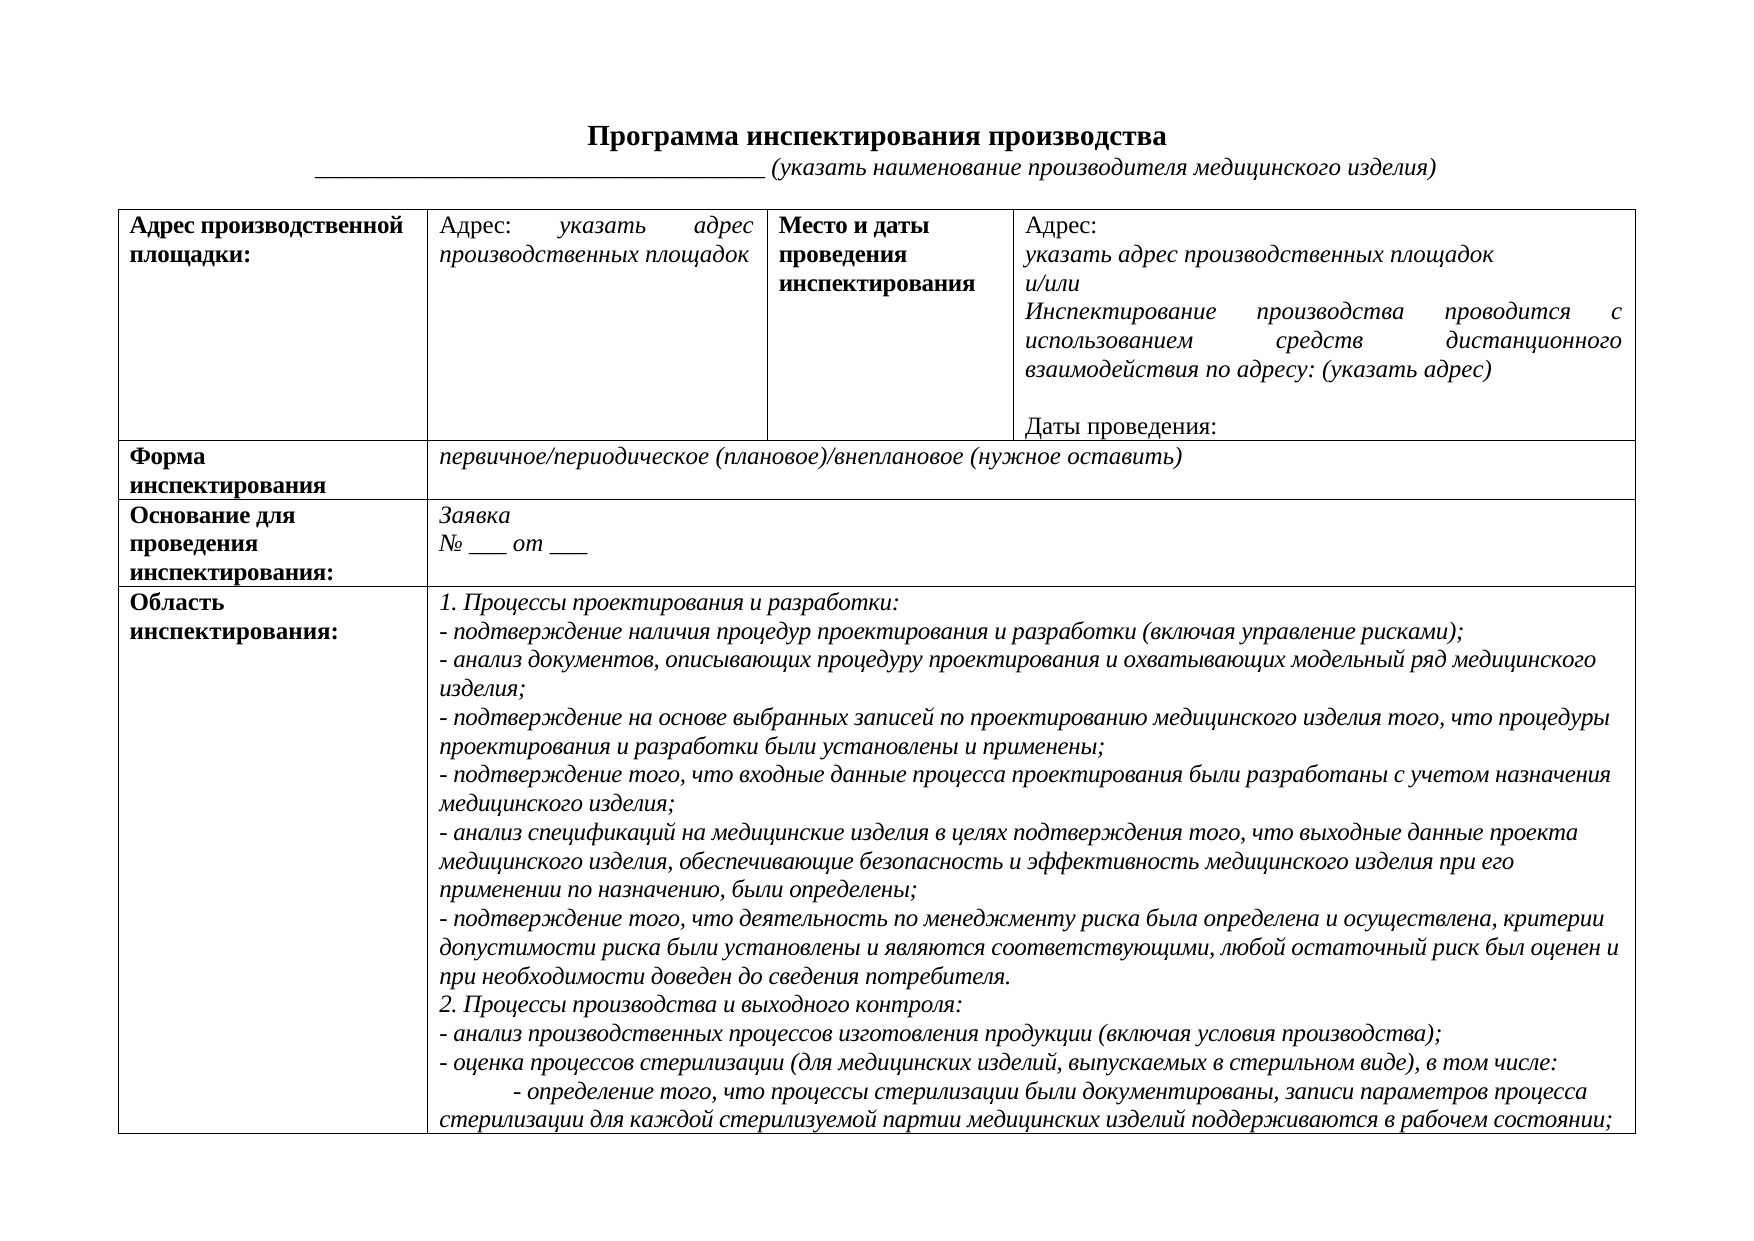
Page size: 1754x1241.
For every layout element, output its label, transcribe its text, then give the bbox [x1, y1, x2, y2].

table_cell Основание для проведения инспектирования: [119, 500, 427, 586]
table_cell Форма инспектирования [119, 441, 427, 499]
table_cell первичное/периодическое (плановое)/внеплановое (нужное оставить) [428, 441, 1635, 499]
table_header Адрес: указать адрес производственных площадок [428, 210, 767, 440]
table_header Адрес производственной площадки: [119, 210, 427, 440]
table_header Место и даты проведения инспектирования [768, 210, 1013, 440]
text Программа инспектирования производства [118, 118, 1636, 152]
table_header Адрес: указать адрес производственных площадок и/или Инспектирование производства проводится с использованием средств дистанционного взаимодействия по адресу: (указать адрес) Даты проведения: [1014, 210, 1635, 440]
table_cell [428, 587, 1635, 1133]
text ____________________________________ (указать наименование производителя медицинского изделия) [118, 152, 1636, 180]
table_cell Заявка № ___ от ___ [428, 500, 1635, 586]
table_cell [119, 587, 427, 1133]
